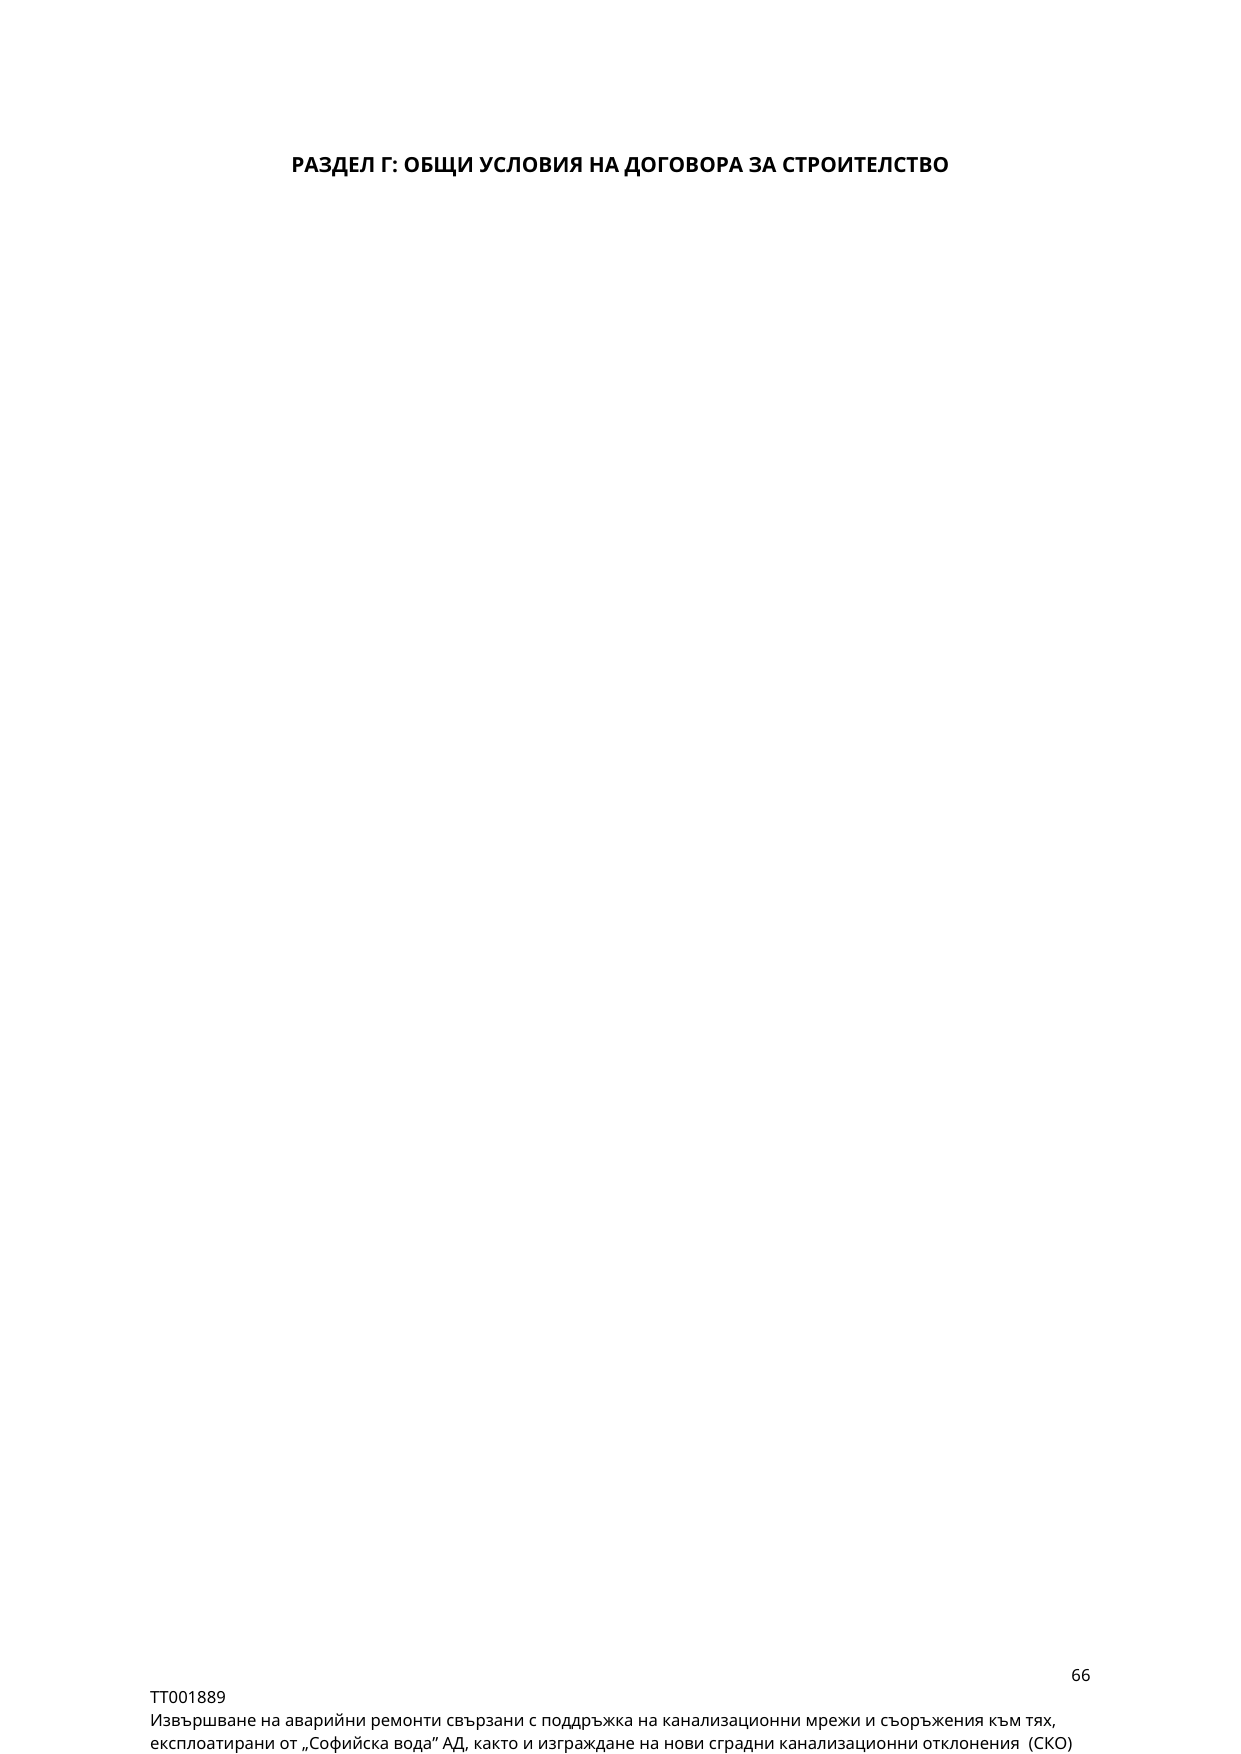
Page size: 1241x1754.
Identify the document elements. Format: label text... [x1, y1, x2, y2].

text РАЗДЕЛ Г: ОБЩИ УСЛОВИЯ НА ДОГОВОРА ЗА СТРОИТЕЛСТВО [150, 150, 1090, 178]
